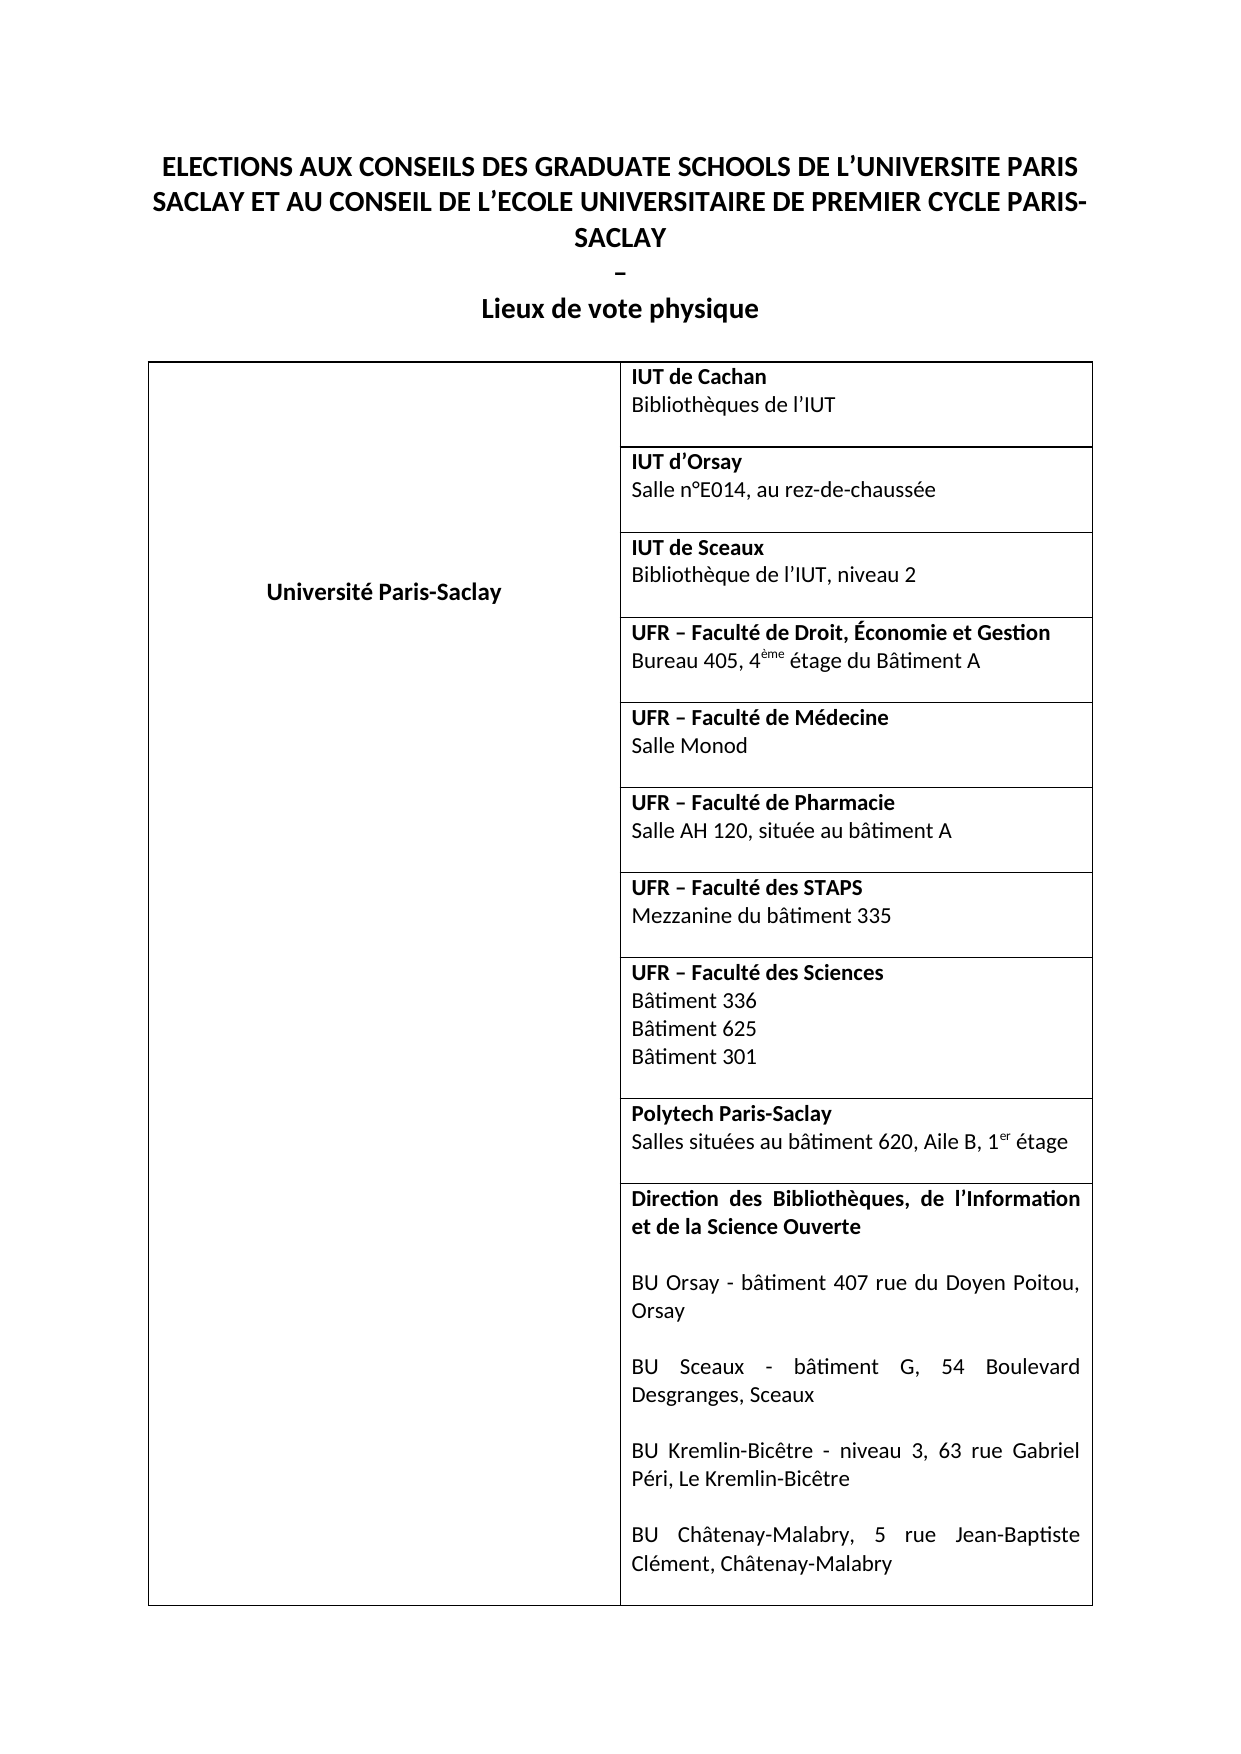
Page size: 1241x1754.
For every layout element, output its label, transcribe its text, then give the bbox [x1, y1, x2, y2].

table_cell UFR – Faculté des Sciences Bâtiment 336 Bâtiment 625 Bâtiment 301 [621, 958, 1092, 1098]
table_cell Direction des Bibliothèques, de l’Information et de la Science Ouverte BU Orsay - bâtiment 407 rue du Doyen Poitou, Orsay BU Sceaux - bâtiment G, 54 Boulevard Desgranges, Sceaux BU Kremlin-Bicêtre - niveau 3, 63 rue Gabriel Péri, Le Kremlin-Bicêtre BU Châtenay-Malabry, 5 rue Jean-Baptiste Clément, Châtenay-Malabry [621, 1184, 1092, 1605]
table_header IUT de Cachan Bibliothèques de l’IUT [621, 363, 1092, 446]
table_cell UFR – Faculté de Pharmacie Salle AH 120, située au bâtiment A [621, 788, 1092, 872]
text – [148, 254, 1093, 290]
table_cell Polytech Paris-Saclay Salles situées au bâtiment 620, Aile B, 1er étage [621, 1099, 1092, 1183]
table_cell UFR – Faculté de Droit, Économie et Gestion Bureau 405, 4ème étage du Bâtiment A [621, 618, 1092, 702]
table_cell UFR – Faculté de Médecine Salle Monod [621, 703, 1092, 787]
table_cell UFR – Faculté des STAPS Mezzanine du bâtiment 335 [621, 873, 1092, 957]
table_cell IUT d’Orsay Salle n°E014, au rez-de-chaussée [621, 448, 1092, 532]
table_header Université Paris-Saclay [149, 363, 620, 1605]
text Lieux de vote physique [148, 290, 1093, 326]
table_cell IUT de Sceaux Bibliothèque de l’IUT, niveau 2 [621, 533, 1092, 617]
text ELECTIONS AUX CONSEILS DES GRADUATE SCHOOLS DE L’UNIVERSITE PARIS SACLAY ET AU CONSEIL DE L’ECOLE UNIVERSITAIRE DE PREMIER CYCLE PARIS-SACLAY [148, 148, 1093, 254]
